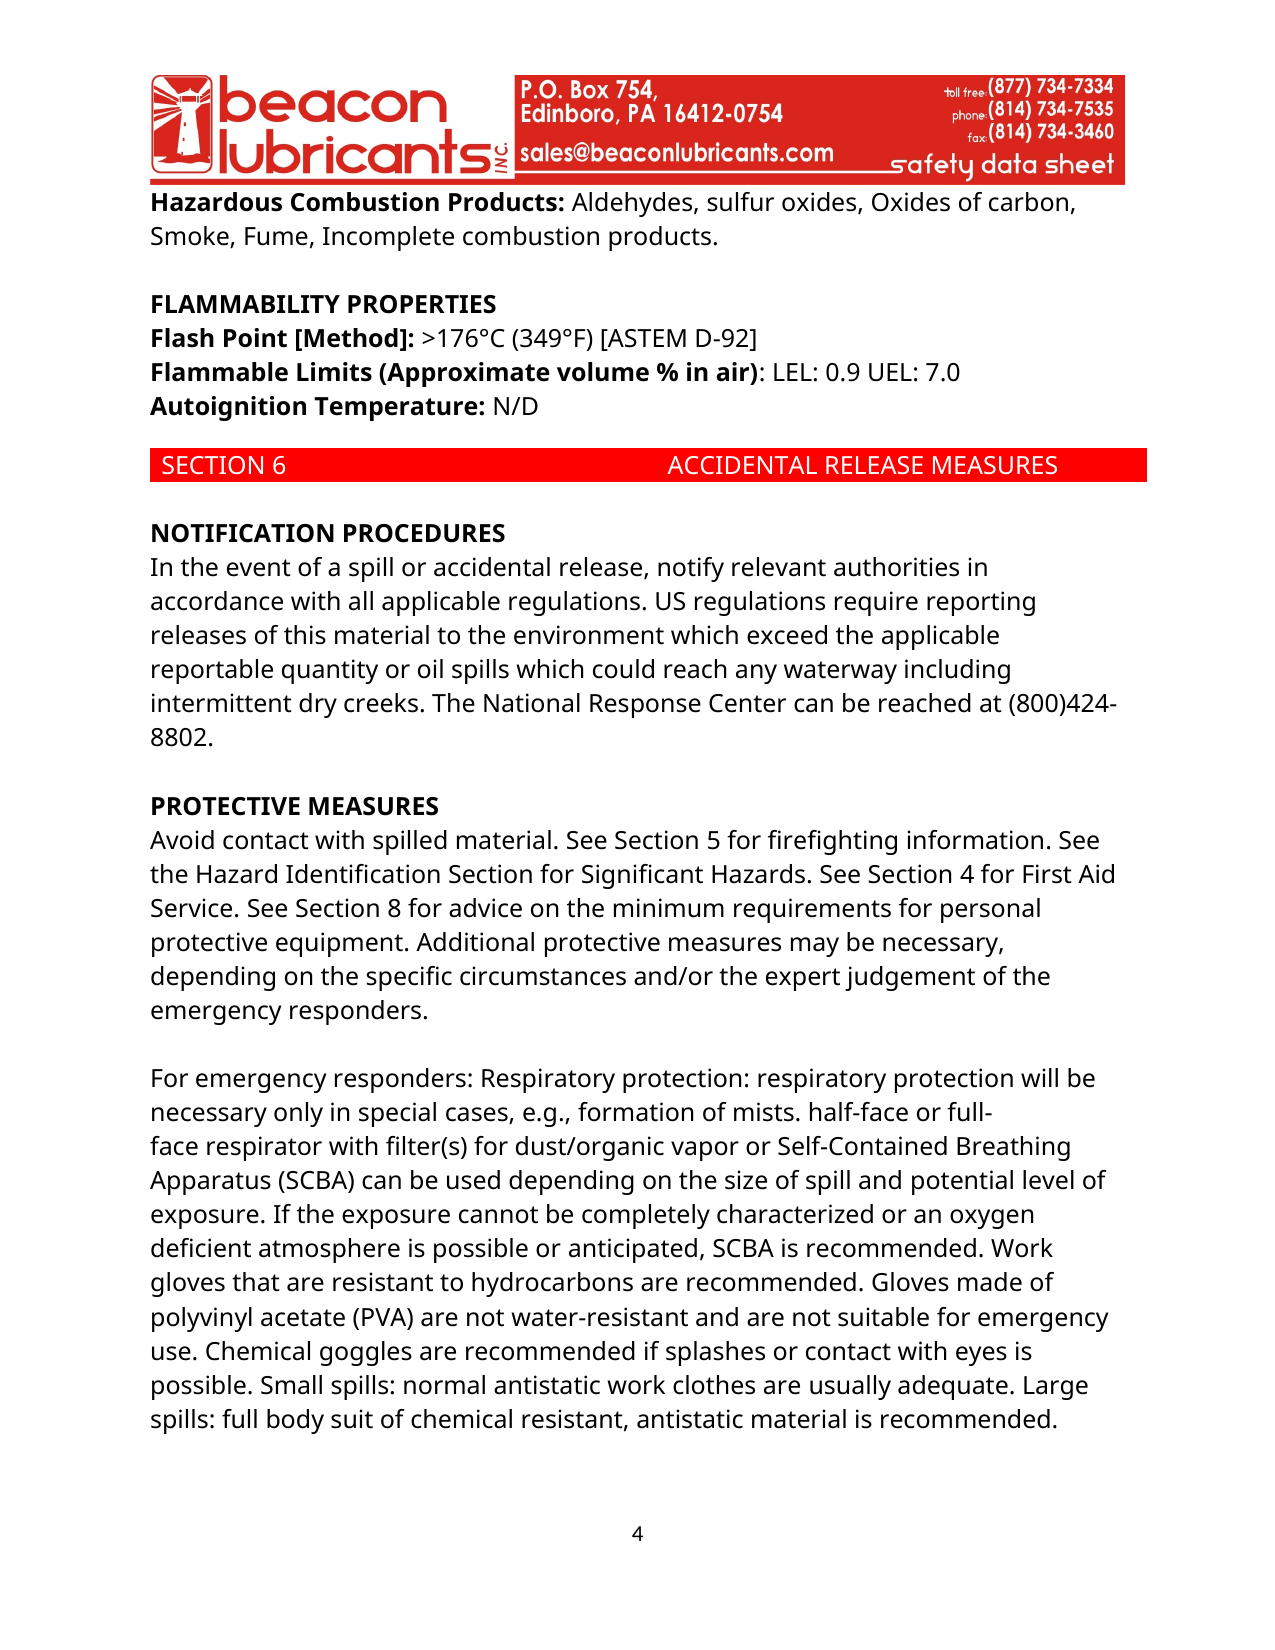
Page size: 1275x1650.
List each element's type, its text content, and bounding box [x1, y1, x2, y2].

picture [150, 75, 1125, 185]
text NOTIFICATION PROCEDURES In the event of a spill or accidental release, notify relevant authorities in accordance with all applicable regulations. US regulations require reporting releases of this material to the environment which exceed the applicable reportable quantity or oil spills which could reach any waterway including intermittent dry creeks. The National Response Center can be reached at (800)424-8802. PROTECTIVE MEASURES Avoid contact with spilled material. See Section 5 for firefighting information. See the Hazard Identification Section for Significant Hazards. See Section 4 for First Aid Service. See Section 8 for advice on the minimum requirements for personal protective equipment. Additional protective measures may be necessary, depending on the specific circumstances and/or the expert judgement of the emergency responders. [150, 482, 1125, 1027]
table_header SECTION 6 ACCIDENTAL RELEASE MEASURES [150, 448, 1147, 482]
